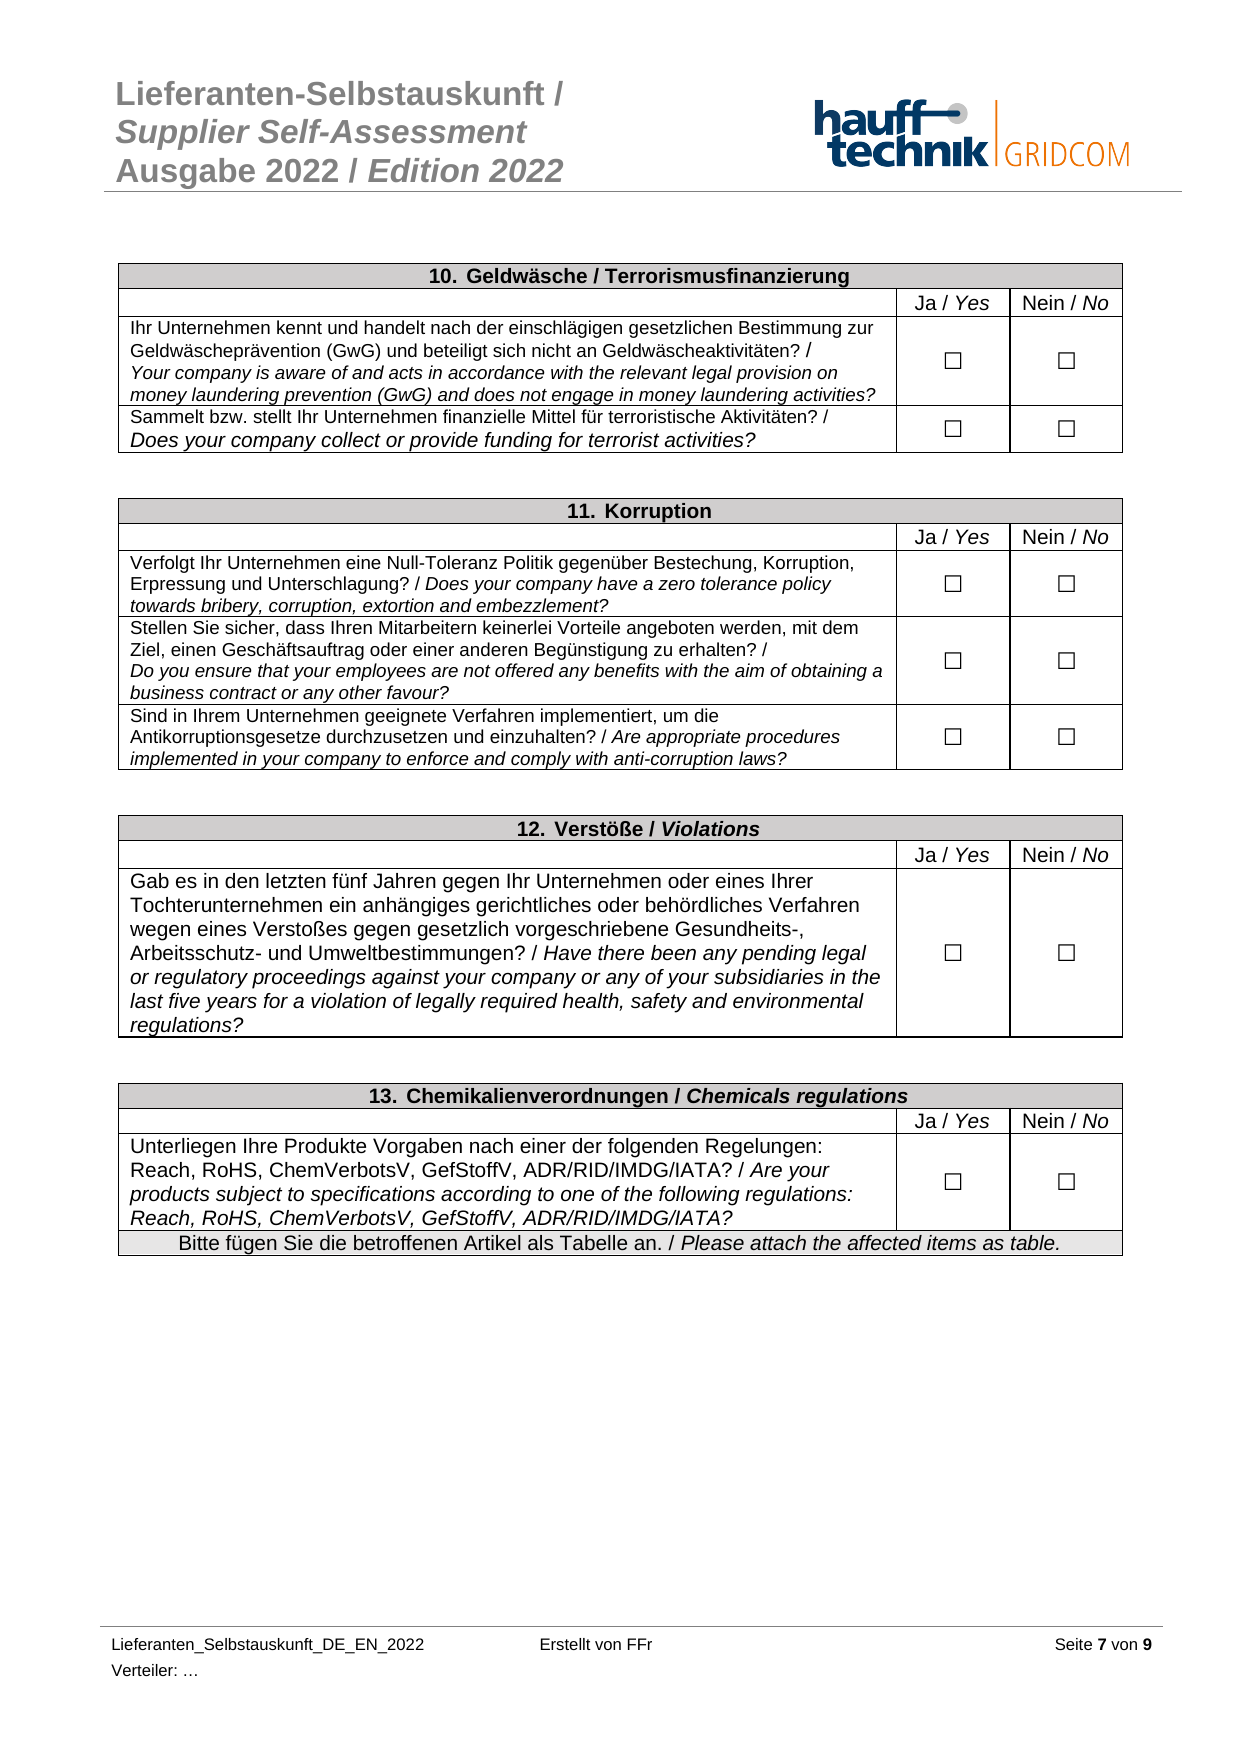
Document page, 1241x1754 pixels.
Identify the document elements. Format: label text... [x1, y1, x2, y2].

table_cell [119, 289, 896, 316]
table_cell Ja / Yes [897, 289, 1009, 316]
table_cell Bitte fügen Sie die betroffenen Artikel als Tabelle an. / Please attach the affected items as table. [119, 1231, 1122, 1254]
table_cell [1011, 705, 1122, 769]
table_cell [897, 551, 1009, 616]
table_cell [897, 317, 1009, 405]
table_cell [119, 1109, 896, 1133]
table_cell [897, 617, 1009, 703]
table_cell Ja / Yes [897, 841, 1009, 868]
table_cell Gab es in den letzten fünf Jahren gegen Ihr Unternehmen oder eines Ihrer Tochterunternehmen ein anhängiges gerichtliches oder behördliches Verfahren wegen eines Verstoßes gegen gesetzlich vorgeschriebene Gesundheits-, Arbeitsschutz- und Umweltbestimmungen? / Have there been any pending legal or regulatory proceedings against your company or any of your subsidiaries in the last five years for a violation of legally required health, safety and environmental regulations? [119, 869, 896, 1036]
table_cell [1011, 317, 1122, 405]
table_cell [897, 705, 1009, 769]
table_cell [897, 869, 1009, 1036]
table_cell Sammelt bzw. stellt Ihr Unternehmen finanzielle Mittel für terroristische Aktivitäten? / Does your company collect or provide funding for terrorist activities? [119, 406, 896, 452]
table_cell Verfolgt Ihr Unternehmen eine Null-Toleranz Politik gegenüber Bestechung, Korruption, Erpressung und Unterschlagung? / Does your company have a zero tolerance policy towards bribery, corruption, extortion and embezzlement? [119, 551, 896, 616]
table_cell Nein / No [1011, 289, 1122, 316]
table_header Chemikalienverordnungen / Chemicals regulations [119, 1084, 1122, 1108]
table_cell [119, 841, 896, 868]
table_cell Ja / Yes [897, 524, 1009, 550]
picture [790, 76, 1154, 191]
table_cell Sind in Ihrem Unternehmen geeignete Verfahren implementiert, um die Antikorruptionsgesetze durchzusetzen und einzuhalten? / Are appropriate procedures implemented in your company to enforce and comply with anti-corruption laws? [119, 705, 896, 769]
table_cell Stellen Sie sicher, dass Ihren Mitarbeitern keinerlei Vorteile angeboten werden, mit dem Ziel, einen Geschäftsauftrag oder einer anderen Begünstigung zu erhalten? / Do you ensure that your employees are not offered any benefits with the aim of obtaining a business contract or any other favour? [119, 617, 896, 703]
table_cell Ihr Unternehmen kennt und handelt nach der einschlägigen gesetzlichen Bestimmung zur Geldwäscheprävention (GwG) und beteiligt sich nicht an Geldwäscheaktivitäten? / Your company is aware of and acts in accordance with the relevant legal provision on money laundering prevention (GwG) and does not engage in money laundering activities? [119, 317, 896, 405]
table_cell [897, 406, 1009, 452]
table_cell [897, 1134, 1009, 1229]
table_cell [1011, 617, 1122, 703]
table_cell Nein / No [1011, 524, 1122, 550]
table_cell [1011, 869, 1122, 1036]
table_cell [1011, 551, 1122, 616]
table_header Geldwäsche / Terrorismusfinanzierung [119, 264, 1122, 288]
table_header Verstöße / Violations [119, 816, 1122, 840]
table_cell Ja / Yes [897, 1109, 1009, 1133]
table_cell Nein / No [1011, 841, 1122, 868]
table_cell [119, 524, 896, 550]
table_header Korruption [119, 499, 1122, 523]
table_cell [1011, 406, 1122, 452]
table_cell [1011, 1134, 1122, 1229]
table_cell Nein / No [1011, 1109, 1122, 1133]
table_cell Unterliegen Ihre Produkte Vorgaben nach einer der folgenden Regelungen: Reach, RoHS, ChemVerbotsV, GefStoffV, ADR/RID/IMDG/IATA? / Are your products subject to specifications according to one of the following regulations: Reach, RoHS, ChemVerbotsV, GefStoffV, ADR/RID/IMDG/IATA? [119, 1134, 896, 1229]
